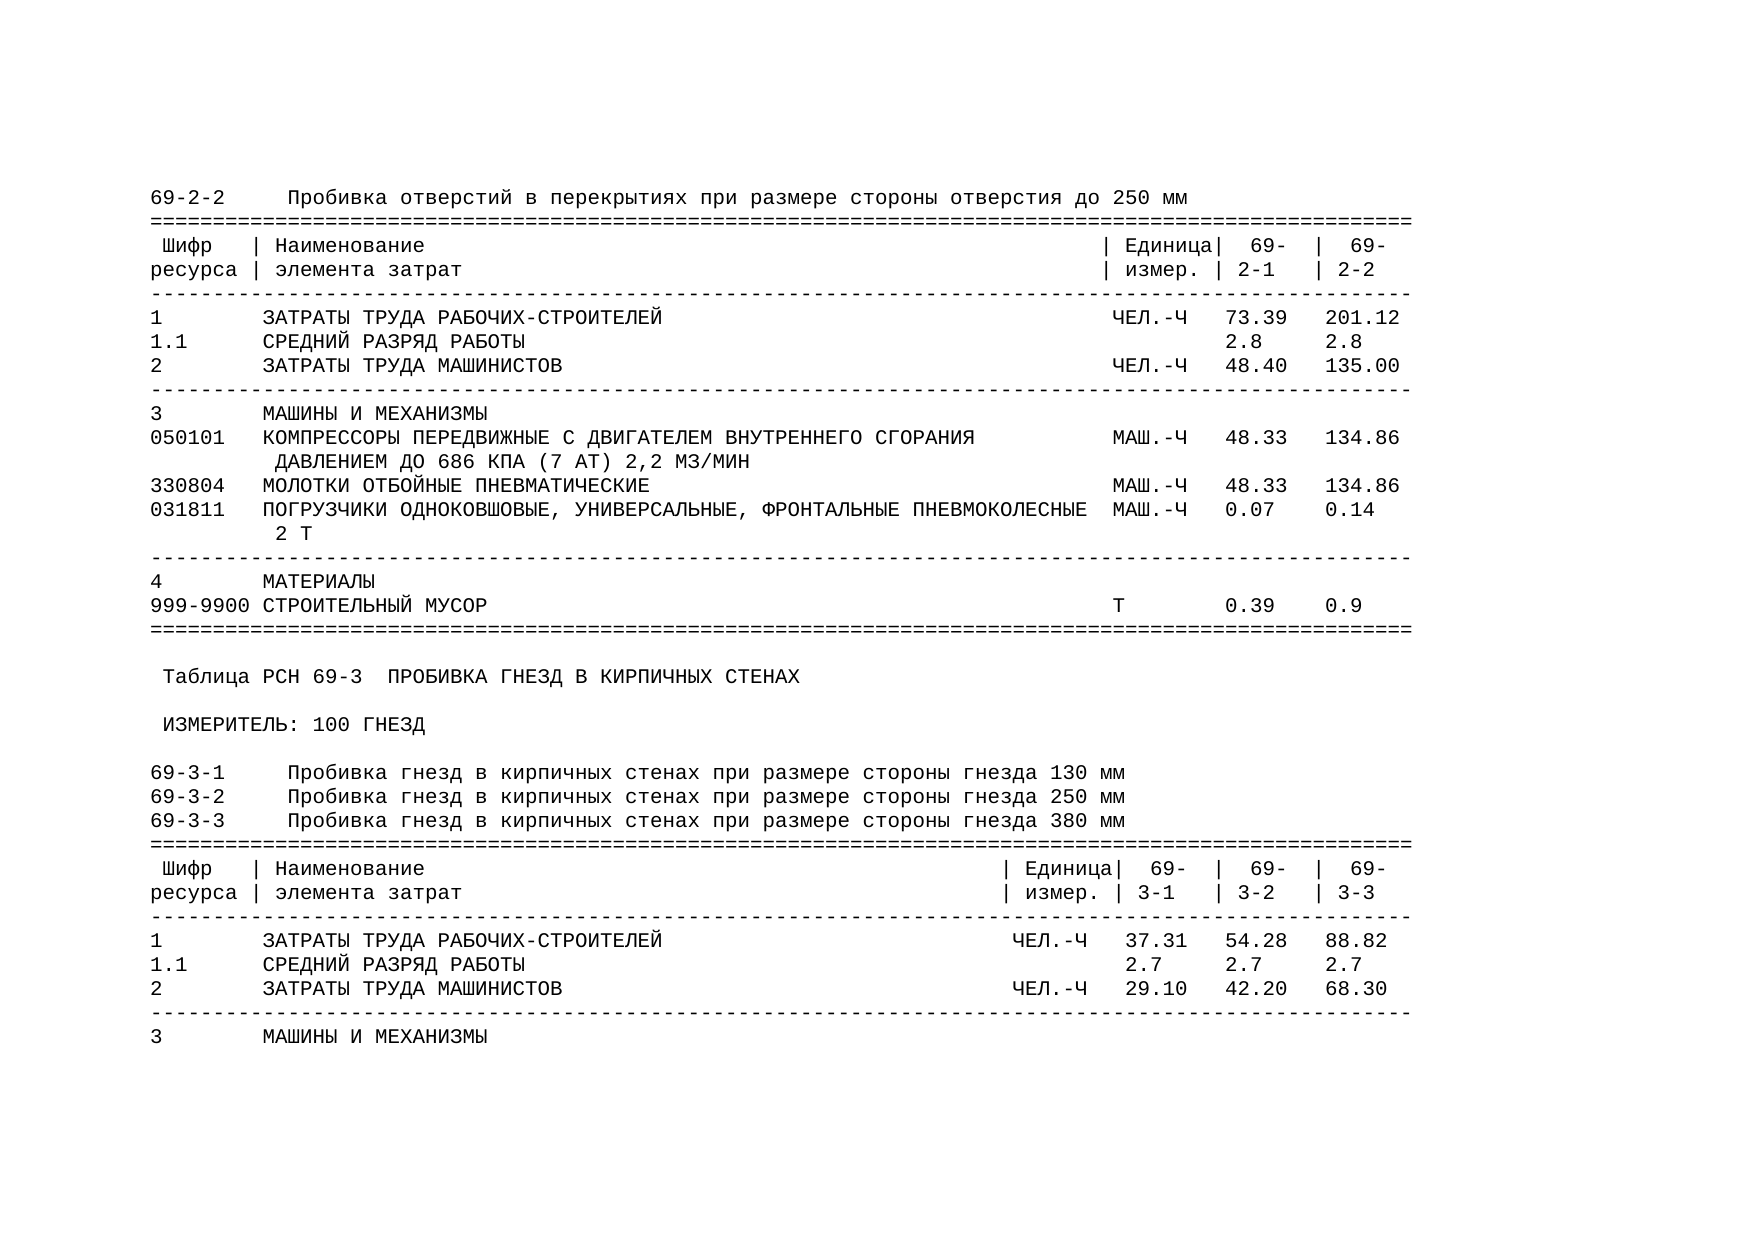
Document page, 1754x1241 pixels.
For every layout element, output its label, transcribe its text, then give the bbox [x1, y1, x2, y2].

text 4 МАТЕРИАЛЫ [150, 571, 1604, 594]
text ДАВЛЕНИЕМ ДО 686 КПА (7 АТ) 2,2 МЗ/МИН [150, 451, 1604, 475]
text ----------------------------------------------------------------------------------------------------- [150, 283, 1604, 307]
text 2 Т [150, 523, 1604, 547]
text 1 ЗАТРАТЫ ТРУДА РАБОЧИХ-СТРОИТЕЛЕЙ ЧЕЛ.-Ч 37.31 54.28 88.82 [150, 930, 1604, 954]
text ИЗМЕРИТЕЛЬ: 100 ГНЕЗД [150, 714, 1604, 738]
text ===================================================================================================== [150, 834, 1604, 858]
text 69-2-2 Пробивка отверстий в перекрытиях при размере стороны отверстия до 250 мм [150, 187, 1604, 211]
text 1.1 СРЕДНИЙ РАЗРЯД РАБОТЫ 2.8 2.8 [150, 331, 1604, 355]
text 2 ЗАТРАТЫ ТРУДА МАШИНИСТОВ ЧЕЛ.-Ч 29.10 42.20 68.30 [150, 978, 1604, 1002]
text Таблица РСН 69-3 ПРОБИВКА ГНЕЗД В КИРПИЧНЫХ СТЕНАХ [150, 666, 1604, 690]
text ===================================================================================================== [150, 618, 1604, 642]
text Шифр | Наименование | Единица| 69- | 69- [150, 235, 1604, 259]
text 330804 МОЛОТКИ ОТБОЙНЫЕ ПНЕВМАТИЧЕСКИЕ МАШ.-Ч 48.33 134.86 [150, 475, 1604, 499]
text ресурса | элемента затрат | измер. | 3-1 | 3-2 | 3-3 [150, 882, 1604, 906]
text 3 МАШИНЫ И МЕХАНИЗМЫ [150, 1026, 1604, 1050]
text ----------------------------------------------------------------------------------------------------- [150, 379, 1604, 403]
text 031811 ПОГРУЗЧИКИ ОДНОКОВШОВЫЕ, УНИВЕРСАЛЬНЫЕ, ФРОНТАЛЬНЫЕ ПНЕВМОКОЛЕСНЫЕ МАШ.-Ч 0.07 0.14 [150, 499, 1604, 523]
text 3 МАШИНЫ И МЕХАНИЗМЫ [150, 403, 1604, 427]
text ===================================================================================================== [150, 211, 1604, 235]
text ----------------------------------------------------------------------------------------------------- [150, 906, 1604, 930]
text 1.1 СРЕДНИЙ РАЗРЯД РАБОТЫ 2.7 2.7 2.7 [150, 954, 1604, 978]
text ресурса | элемента затрат | измер. | 2-1 | 2-2 [150, 259, 1604, 283]
text 1 ЗАТРАТЫ ТРУДА РАБОЧИХ-СТРОИТЕЛЕЙ ЧЕЛ.-Ч 73.39 201.12 [150, 307, 1604, 331]
text 69-3-2 Пробивка гнезд в кирпичных стенах при размере стороны гнезда 250 мм [150, 786, 1604, 810]
text 999-9900 СТРОИТЕЛЬНЫЙ МУСОР Т 0.39 0.9 [150, 594, 1604, 618]
text 69-3-3 Пробивка гнезд в кирпичных стенах при размере стороны гнезда 380 мм [150, 810, 1604, 834]
text Шифр | Наименование | Единица| 69- | 69- | 69- [150, 858, 1604, 882]
text ----------------------------------------------------------------------------------------------------- [150, 1002, 1604, 1026]
text ----------------------------------------------------------------------------------------------------- [150, 547, 1604, 571]
text 050101 КОМПРЕССОРЫ ПЕРЕДВИЖНЫЕ С ДВИГАТЕЛЕМ ВНУТРЕННЕГО СГОРАНИЯ МАШ.-Ч 48.33 134.86 [150, 427, 1604, 451]
text 2 ЗАТРАТЫ ТРУДА МАШИНИСТОВ ЧЕЛ.-Ч 48.40 135.00 [150, 355, 1604, 379]
text 69-3-1 Пробивка гнезд в кирпичных стенах при размере стороны гнезда 130 мм [150, 762, 1604, 786]
